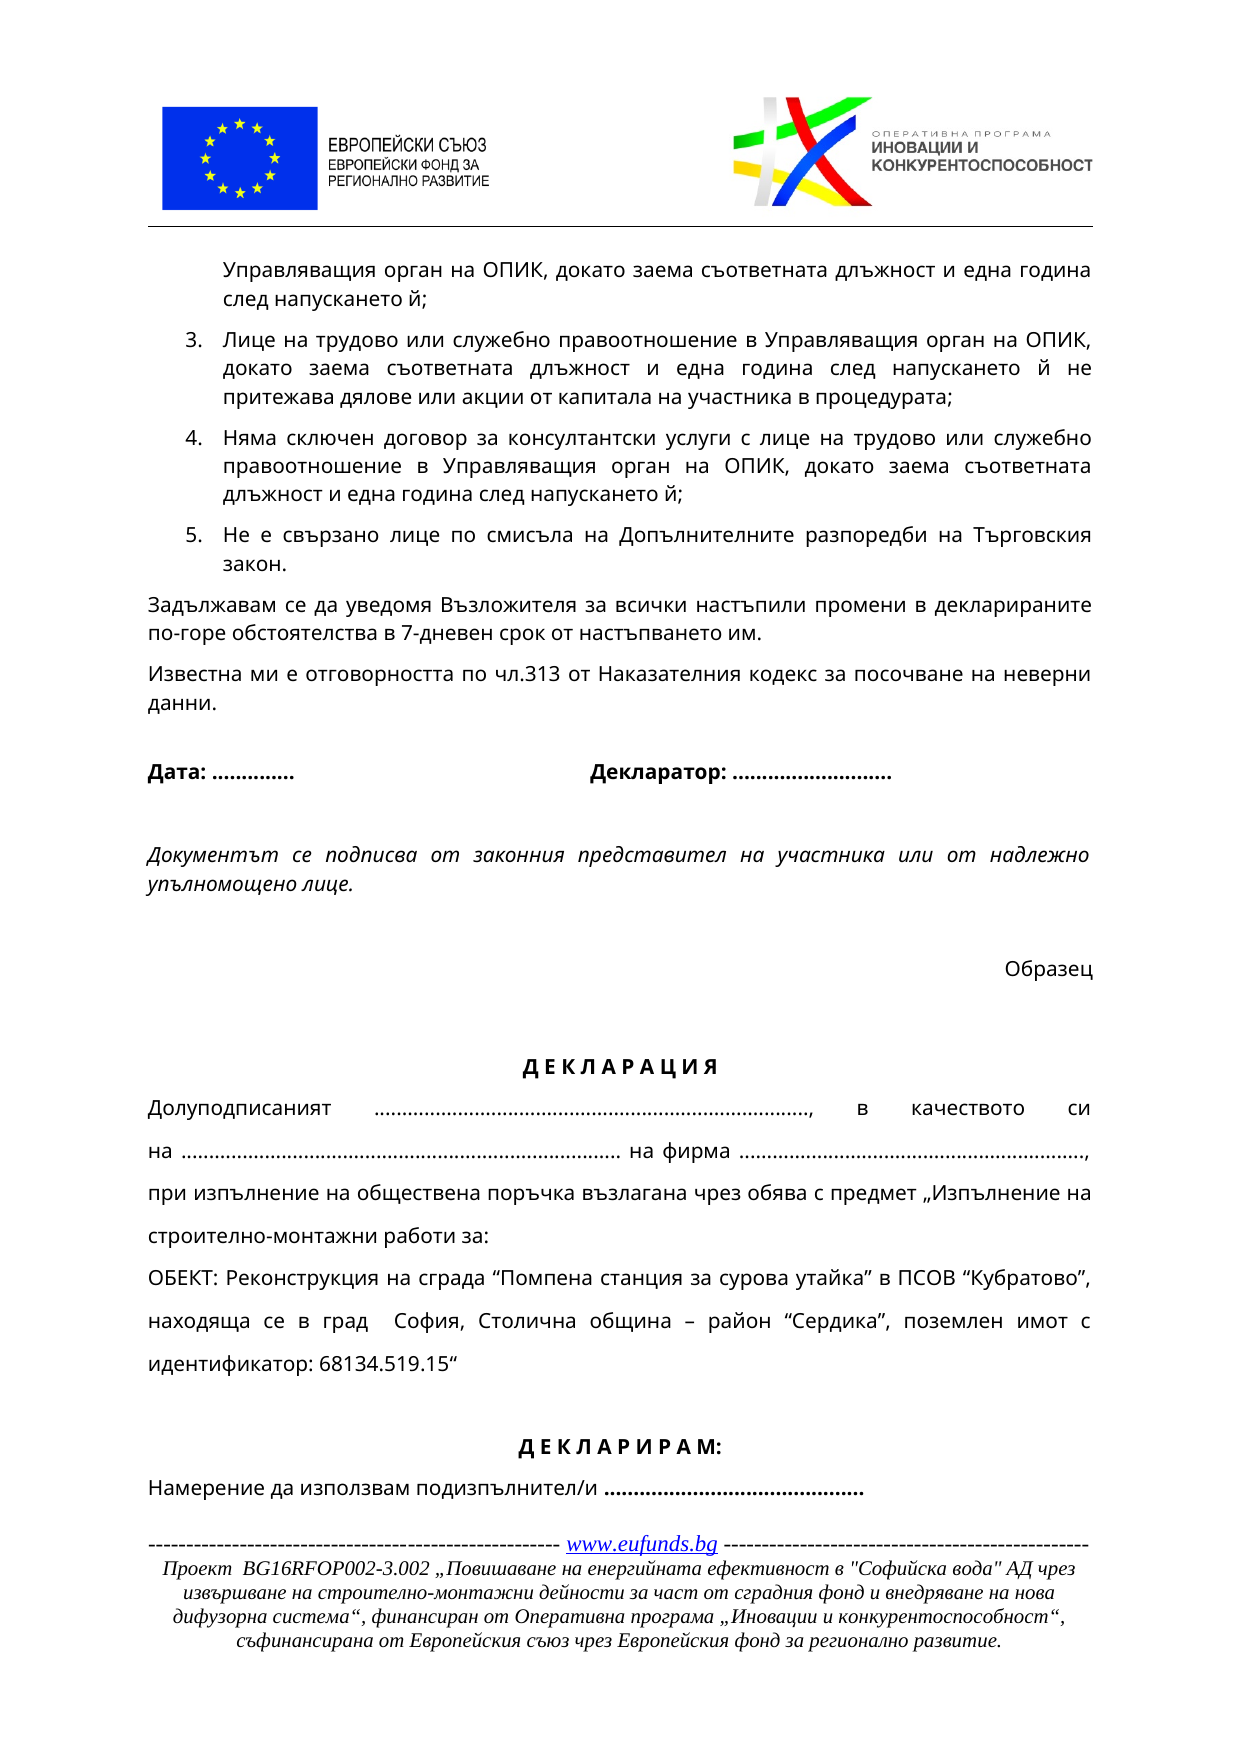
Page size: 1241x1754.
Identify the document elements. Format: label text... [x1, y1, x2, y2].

list Няма сключен договор за консултантски услуги с лице на трудово или служебно правоотношение в Управляващия орган на ОПИК, докато заема съответната длъжност и една година след напускането й; [185, 423, 1093, 508]
text Документът се подписва от законния представител на участника или от надлежно упълномощено лице. [148, 841, 1093, 897]
picture [147, 95, 518, 224]
list Не е свързано лице по смисъла на Допълнителните разпоредби на Търговския закон. [185, 521, 1093, 577]
text Намерение да използвам подизпълнител/и ............................................ [148, 1473, 1093, 1502]
text Д Е К Л А Р А Ц И Я [142, 1052, 1093, 1081]
list Лице на трудово или служебно правоотношение в Управляващия орган на ОПИК, докато заема съответната длъжност и една година след напускането й не притежава дялове или акции от капитала на участника в процедурата; [185, 325, 1093, 410]
text Д Е К Л А Р И Р А М: [142, 1432, 1093, 1461]
text Задължавам се да уведомя Възложителя за всички настъпили промени в декларираните по-горе обстоятелства в 7-дневен срок от настъпването им. [148, 590, 1093, 647]
text Долуподписаният .............................................................................., в качеството си на ............................................................................... на фирма .............................................................., при изпълнение на обществена поръчка възлагана чрез обява с предмет „Изпълнение на строително-монтажни работи за: [148, 1093, 1093, 1249]
text ОБЕКТ: Реконструкция на сграда “Помпена станция за сурова утайка” в ПСОВ “Кубратово”, находящa се в град София, Столична община – район “Сердика”, поземлен имот с идентификатор: 68134.519.15“ [148, 1263, 1093, 1377]
picture [707, 73, 1093, 224]
text Дата: .............. Декларатор: ........................... [148, 757, 1093, 786]
text Образец [148, 954, 1093, 983]
text Известна ми е отговорността по чл.313 от Наказателния кодекс за посочване на неверни данни. [148, 659, 1093, 716]
